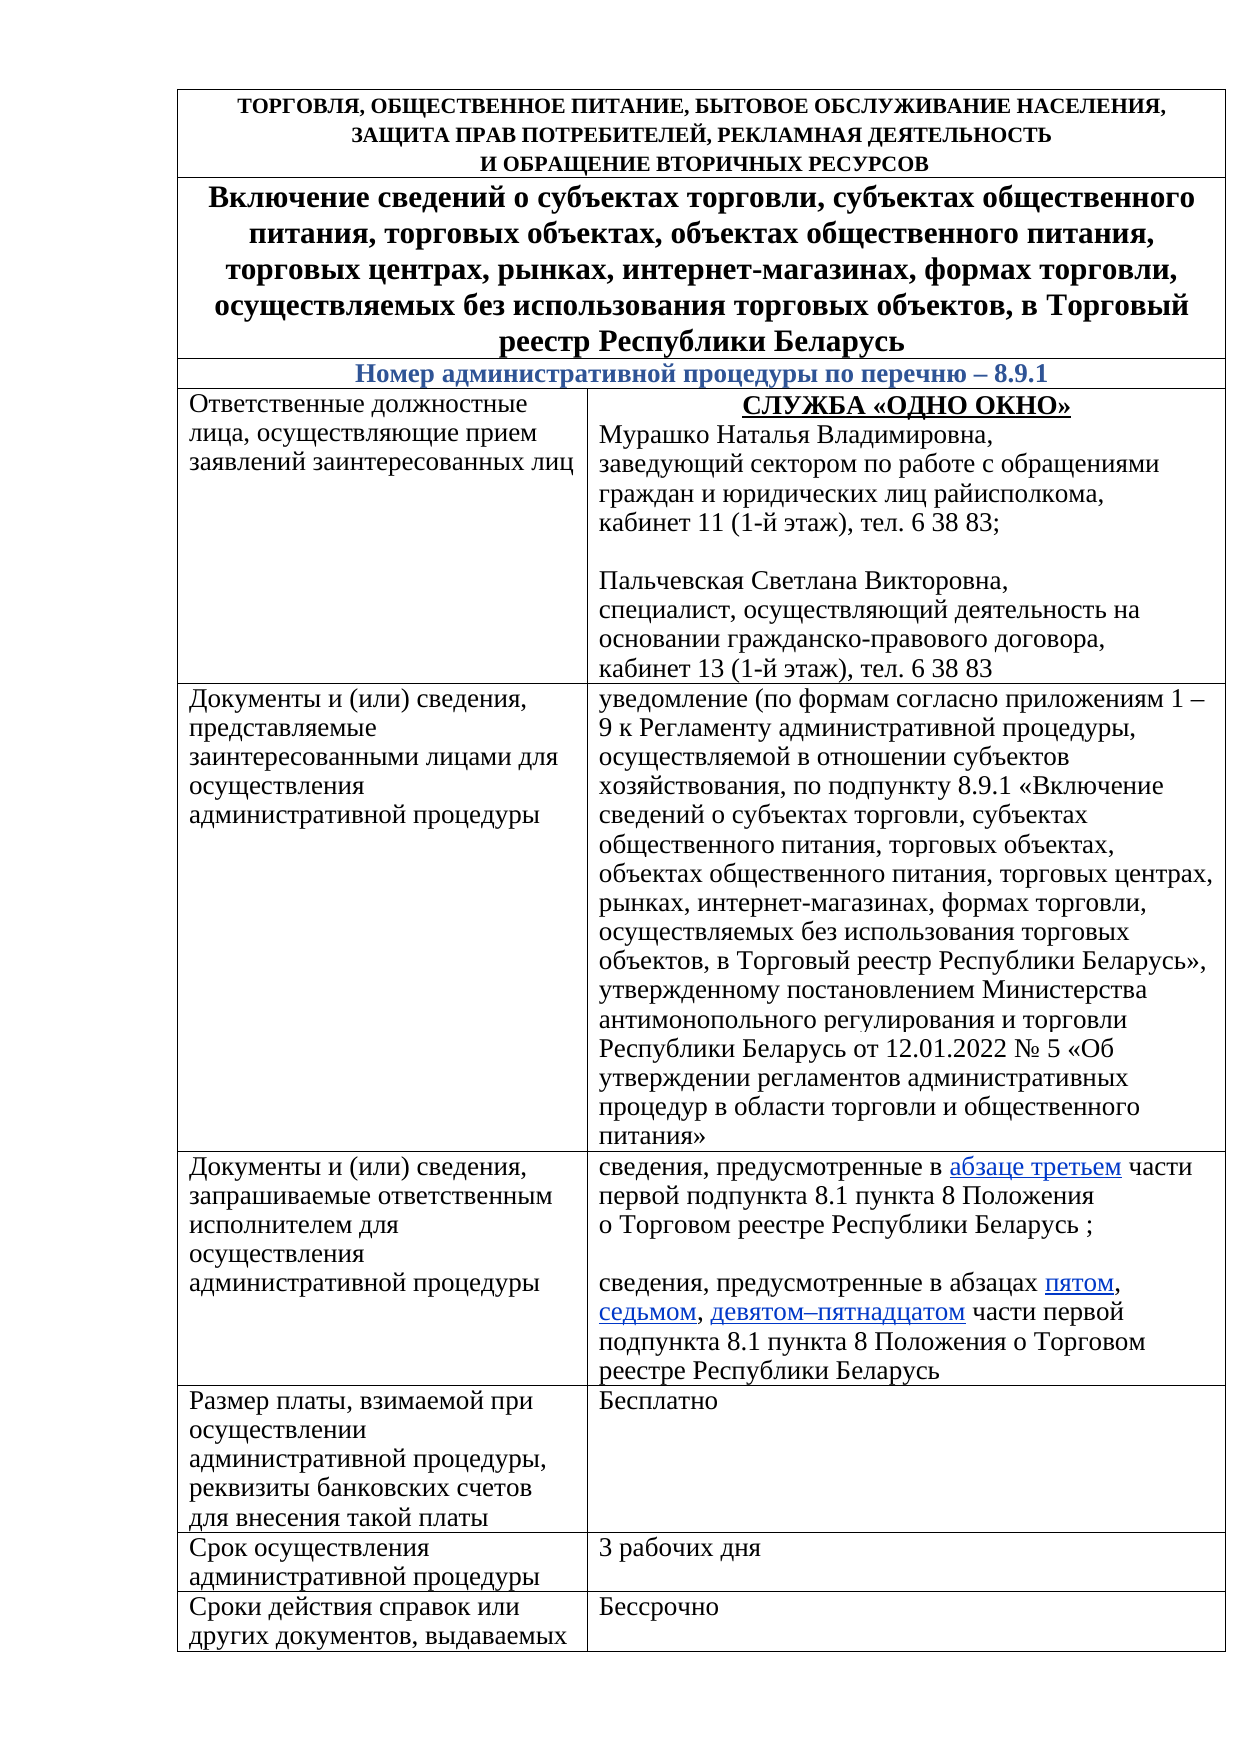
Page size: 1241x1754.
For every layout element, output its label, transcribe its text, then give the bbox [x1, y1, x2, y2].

table_cell Включение сведений о субъектах торговли, субъектах общественного питания, торговых объектах, объектах общественного питания, торговых центрах, рынках, интернет-магазинах, формах торговли, осуществляемых без использования торговых объектов, в Торговый реестр Республики Беларусь [178, 178, 590, 358]
table_cell служба «одно окно» Мурашко Наталья Владимировна, заведующий сектором по работе с обращениями граждан и юридических лиц райисполкома, кабинет 11 (1-й этаж), тел. 6 38 83; Пальчевская Светлана Викторовна, специалист, осуществляющий деятельность на основании гражданско-правового договора, кабинет 13 (1-й этаж), тел. 6 38 83 [588, 389, 1225, 683]
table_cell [178, 1592, 587, 1651]
table_cell Документы и (или) сведения, запрашиваемые ответственным исполнителем для осуществления административной процедуры [178, 1152, 587, 1385]
table_cell Бесплатно [588, 1386, 1225, 1532]
table_cell Включение сведений о субъектах торговли, субъектах общественного питания, торговых объектах, объектах общественного питания, торговых центрах, рынках, интернет-магазинах, формах торговли, осуществляемых без использования торговых объектов, в Торговый реестр Республики Беларусь [905, 178, 1225, 358]
table_cell уведомление (по формам согласно приложениям 1 – 9 к Регламенту административной процедуры, осуществляемой в отношении субъектов хозяйствования, по подпункту 8.9.1 «Включение сведений о субъектах торговли, субъектах общественного питания, торговых объектах, объектах общественного питания, торговых центрах, рынках, интернет-магазинах, формах торговли, осуществляемых без использования торговых объектов, в Торговый реестр Республики Беларусь», утвержденному постановлением Министерства антимонопольного регулирования и торговли Республики Беларусь от 12.01.2022 № 5 «Об утверждении регламентов административных процедур в области торговли и общественного питания» [707, 684, 1225, 1151]
table_cell сведения, предусмотренные в абзаце третьем части первой подпункта 8.1 пункта 8 Положения о Торговом реестре Республики Беларусь ; сведения, предусмотренные в абзацах пятом, седьмом, девятом–пятнадцатом части первой подпункта 8.1 пункта 8 Положения о Торговом реестре Республики Беларусь [588, 1152, 1225, 1385]
table_cell Бессрочно [588, 1592, 1225, 1651]
table_cell Документы и (или) сведения, представляемые заинтересованными лицами для осуществления административной процедуры [178, 684, 587, 1151]
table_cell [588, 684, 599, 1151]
table_cell Номер административной процедуры по перечню – 8.9.1 [178, 359, 1225, 388]
table_cell Размер платы, взимаемой при осуществлении административной процедуры, реквизиты банковских счетов для внесения такой платы [178, 1386, 587, 1532]
table_cell Ответственные должностные лица, осуществляющие прием заявлений заинтересованных лиц [178, 389, 587, 683]
table_cell 3 рабочих дня [588, 1533, 1225, 1591]
table_header ТОРГОВЛЯ, ОБЩЕСТВЕННОЕ ПИТАНИЕ, БЫТОВОЕ ОБСЛУЖИВАНИЕ НАСЕЛЕНИЯ, ЗАЩИТА ПРАВ ПОТРЕБИТЕЛЕЙ, РЕКЛАМНАЯ ДЕЯТЕЛЬНОСТЬ И ОБРАЩЕНИЕ ВТОРИЧНЫХ РЕСУРСОВ [178, 90, 1225, 177]
table_cell Срок осуществления административной процедуры [178, 1533, 587, 1591]
